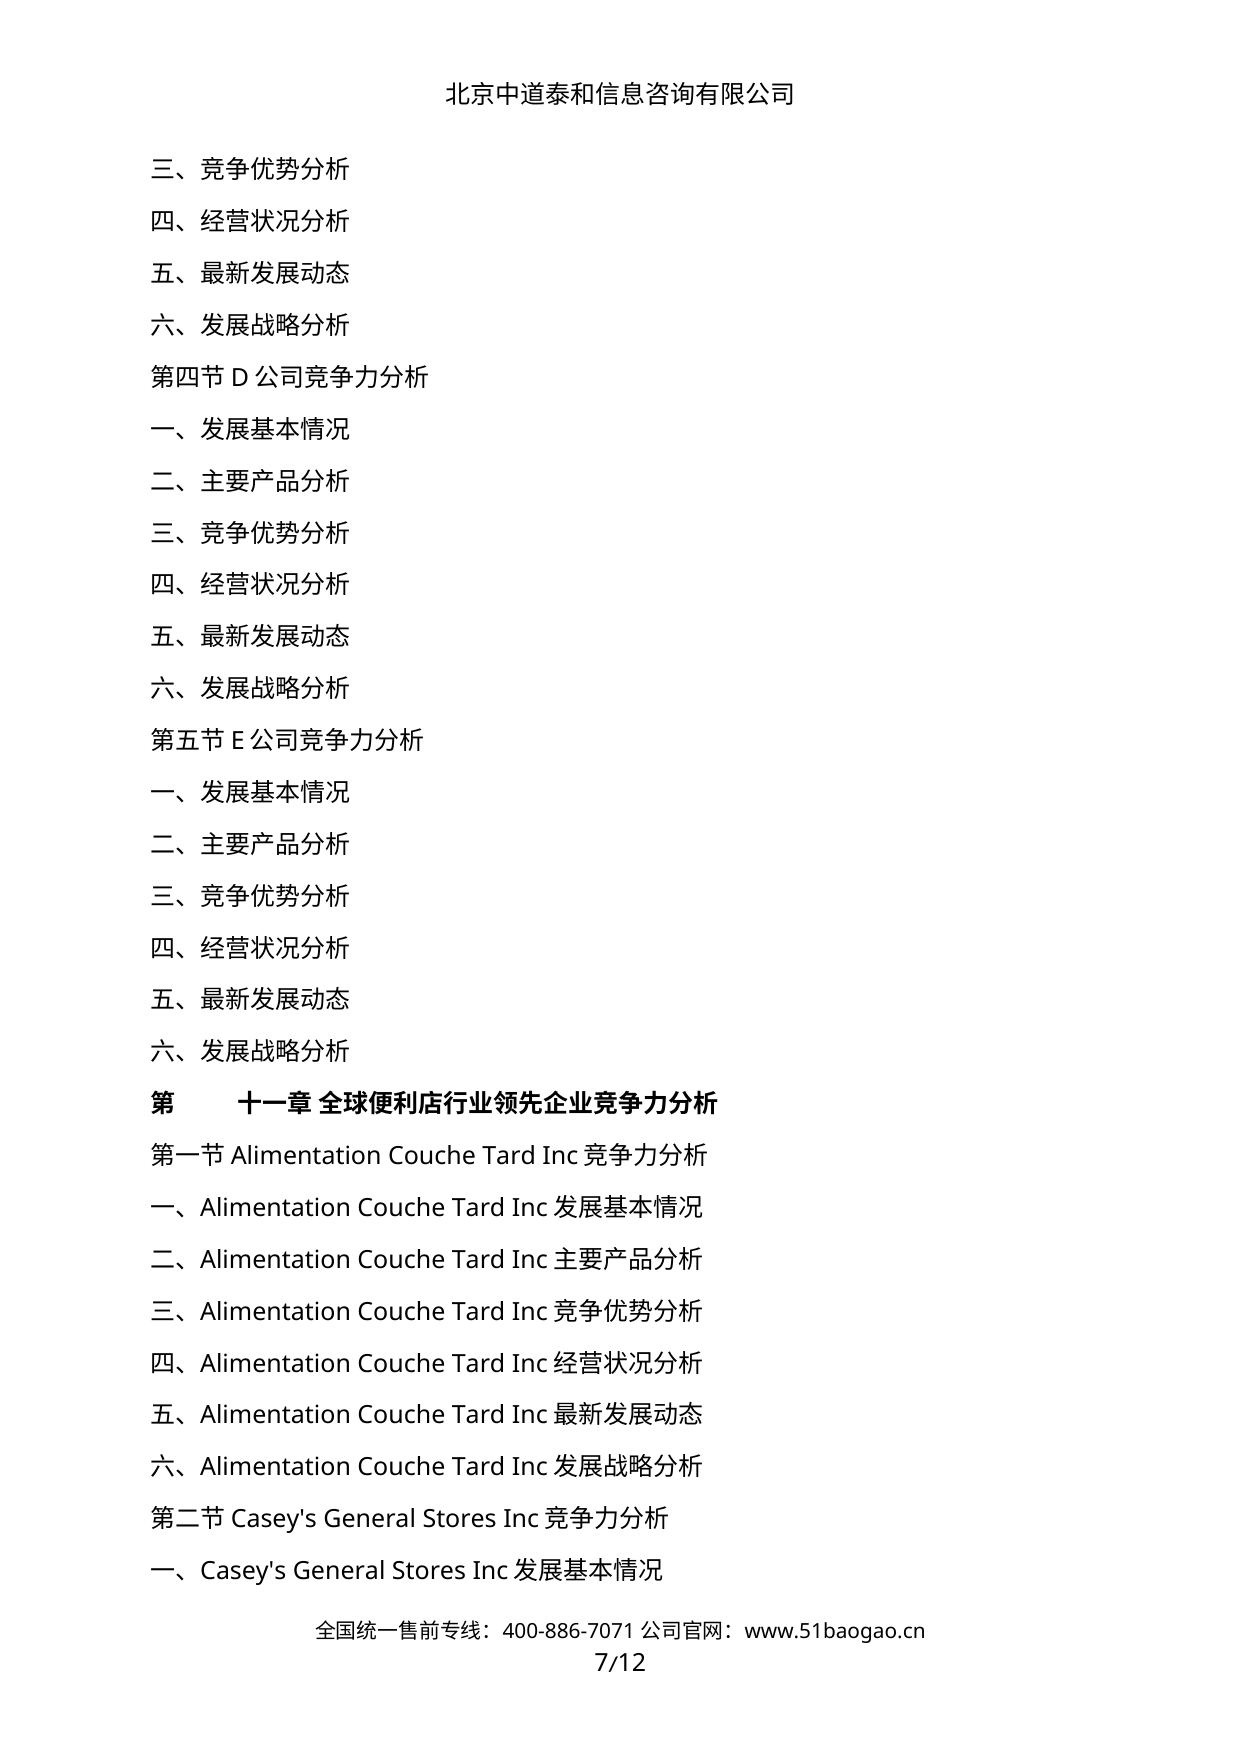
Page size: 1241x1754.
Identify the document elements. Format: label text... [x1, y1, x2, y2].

text 五、最新发展动态 [150, 980, 1090, 1016]
text 四、经营状况分析 [150, 202, 1090, 238]
text 六、Alimentation Couche Tard Inc发展战略分析 [150, 1447, 1090, 1483]
text 六、发展战略分析 [150, 1032, 1090, 1068]
text 三、竞争优势分析 [150, 513, 1090, 549]
text 二、Alimentation Couche Tard Inc主要产品分析 [150, 1239, 1090, 1276]
text 一、Casey's General Stores Inc发展基本情况 [150, 1551, 1090, 1587]
text 第 十一章 全球便利店行业领先企业竞争力分析 [150, 1084, 1090, 1120]
text 三、Alimentation Couche Tard Inc竞争优势分析 [150, 1291, 1090, 1327]
text 六、发展战略分析 [150, 306, 1090, 342]
text 第五节 E公司竞争力分析 [150, 721, 1090, 757]
text 三、竞争优势分析 [150, 876, 1090, 912]
text 五、最新发展动态 [150, 254, 1090, 290]
text 四、经营状况分析 [150, 928, 1090, 964]
text 第四节 D公司竞争力分析 [150, 357, 1090, 394]
text 第一节 Alimentation Couche Tard Inc竞争力分析 [150, 1136, 1090, 1172]
text 四、经营状况分析 [150, 565, 1090, 601]
text 一、发展基本情况 [150, 772, 1090, 809]
text 二、主要产品分析 [150, 461, 1090, 497]
text 五、最新发展动态 [150, 617, 1090, 653]
text 六、发展战略分析 [150, 669, 1090, 705]
text 四、Alimentation Couche Tard Inc经营状况分析 [150, 1343, 1090, 1379]
text 三、竞争优势分析 [150, 150, 1090, 186]
text 一、Alimentation Couche Tard Inc发展基本情况 [150, 1187, 1090, 1224]
text 第二节 Casey's General Stores Inc竞争力分析 [150, 1499, 1090, 1535]
text 一、发展基本情况 [150, 409, 1090, 446]
text 五、Alimentation Couche Tard Inc最新发展动态 [150, 1395, 1090, 1431]
text 二、主要产品分析 [150, 824, 1090, 861]
